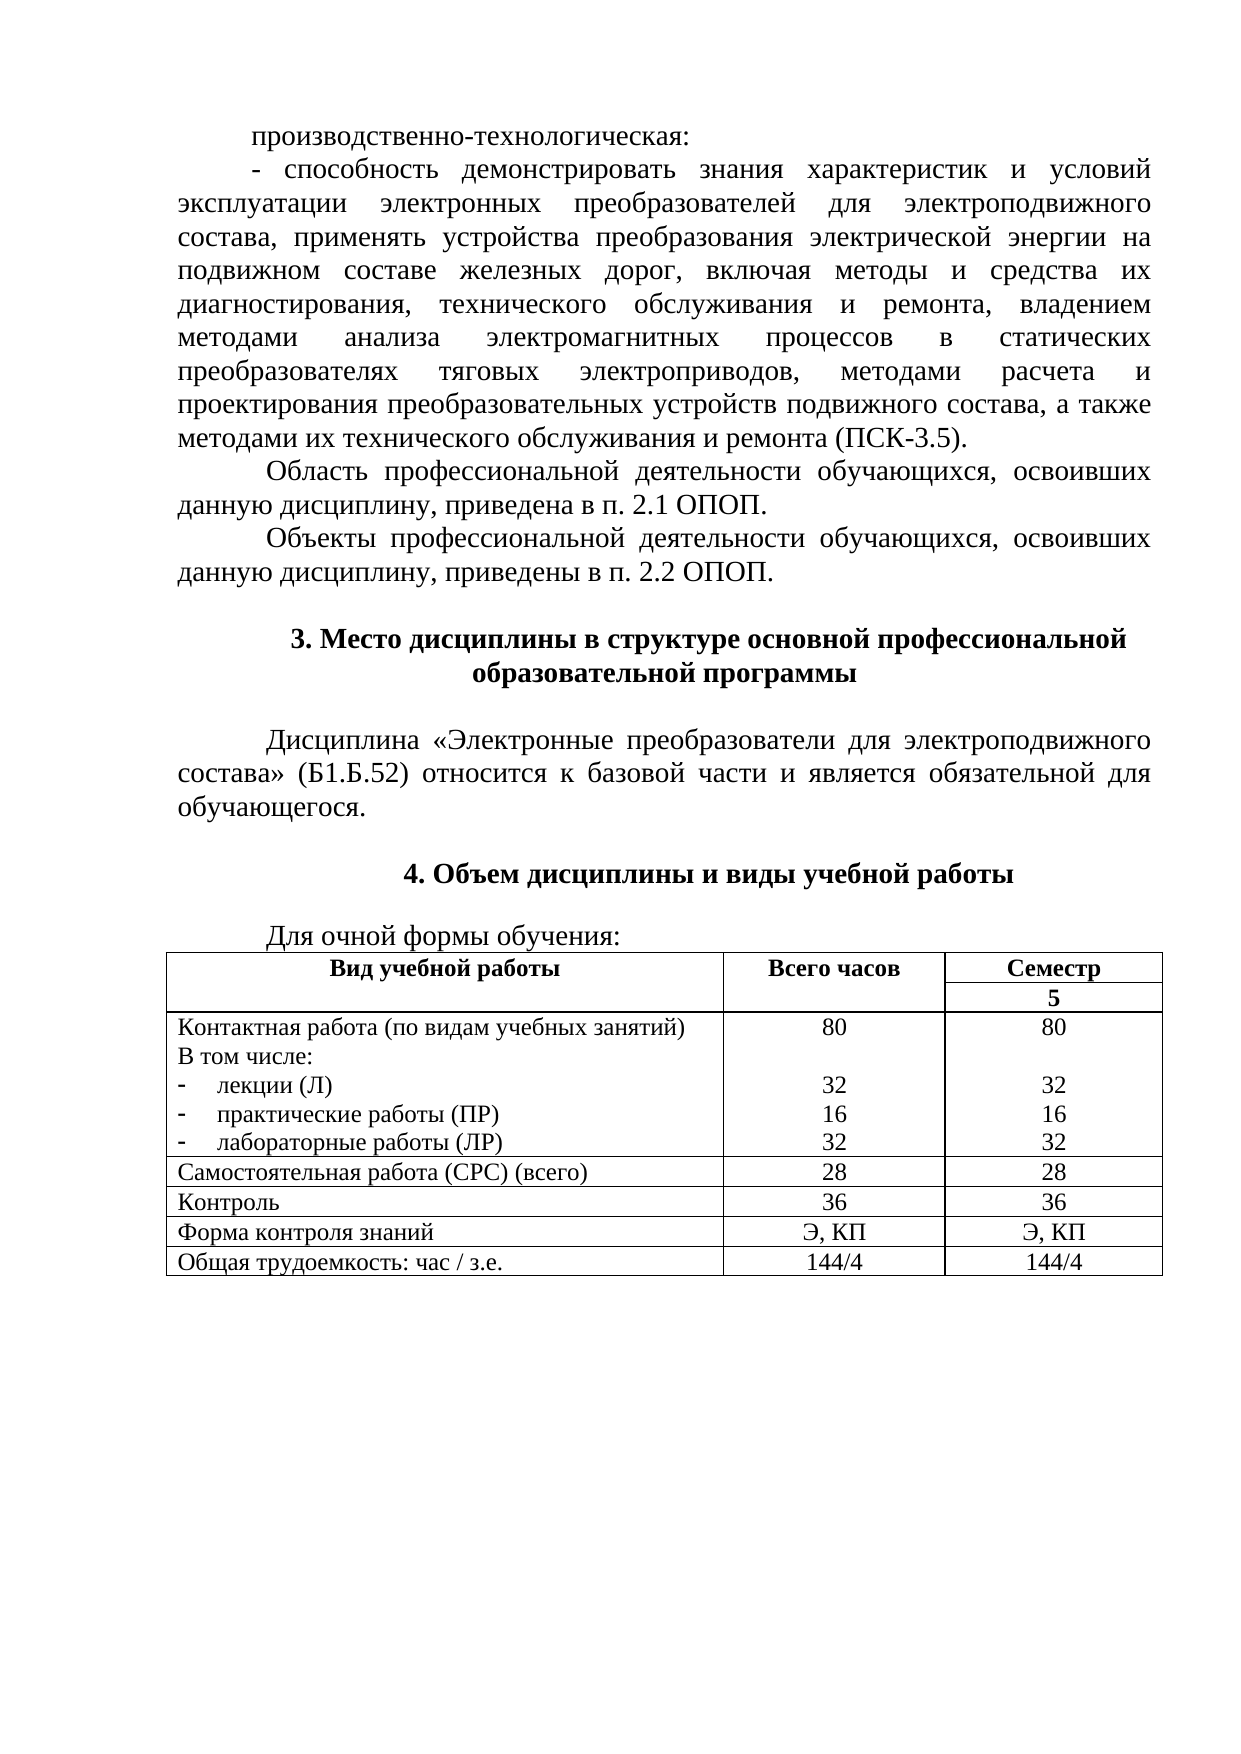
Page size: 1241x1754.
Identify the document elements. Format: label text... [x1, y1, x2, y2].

table_cell 144/4 [946, 1247, 1162, 1275]
table_cell Э, КП [724, 1217, 944, 1246]
table_cell 5 [946, 983, 1162, 1011]
table_header Всего часов [724, 953, 944, 1011]
text 4. Объем дисциплины и виды учебной работы [177, 856, 1152, 889]
text Для очной формы обучения: [177, 918, 1152, 952]
table_cell 36 [724, 1187, 944, 1216]
table_cell 36 [946, 1187, 1162, 1216]
text Дисциплина «Электронные преобразователи для электроподвижного состава» (Б1.Б.52) относится к базовой части и является обязательной для обучающегося. [177, 722, 1152, 822]
table_cell Контроль [167, 1187, 723, 1216]
text Объекты профессиональной деятельности обучающихся, освоивших данную дисциплину, приведены в п. 2.2 ОПОП. [177, 521, 1152, 588]
table_cell 80 32 16 32 [724, 1013, 944, 1156]
table_header Вид учебной работы [167, 953, 723, 1011]
table_header Семестр [946, 953, 1162, 982]
text 3. Место дисциплины в структуре основной профессиональной образовательной программы [177, 621, 1152, 688]
table_cell Контактная работа (по видам учебных занятий) В том числе: лекции (Л) практические работы (ПР) лабораторные работы (ЛР) [167, 1013, 723, 1156]
table_cell Форма контроля знаний [167, 1217, 723, 1246]
table_cell 28 [946, 1157, 1162, 1186]
table_cell Самостоятельная работа (СРС) (всего) [167, 1157, 723, 1186]
table_cell Э, КП [946, 1217, 1162, 1246]
text Область профессиональной деятельности обучающихся, освоивших данную дисциплину, приведена в п. 2.1 ОПОП. [177, 453, 1152, 521]
table_cell 28 [724, 1157, 944, 1186]
text - способность демонстрировать знания характеристик и условий эксплуатации электронных преобразователей для электроподвижного состава, применять устройства преобразования электрической энергии на подвижном составе железных дорог, включая методы и средства их диагностирования, технического обслуживания и ремонта, владением методами анализа электромагнитных процессов в статических преобразователях тяговых электроприводов, методами расчета и проектирования преобразовательных устройств подвижного состава, а также методами их технического обслуживания и ремонта (ПСК-3.5). [177, 152, 1152, 453]
table_cell 80 32 16 32 [946, 1013, 1162, 1156]
table_cell 144/4 [724, 1247, 944, 1275]
table_cell Общая трудоемкость: час / з.е. [167, 1247, 723, 1275]
text производственно-технологическая: [177, 118, 1152, 152]
